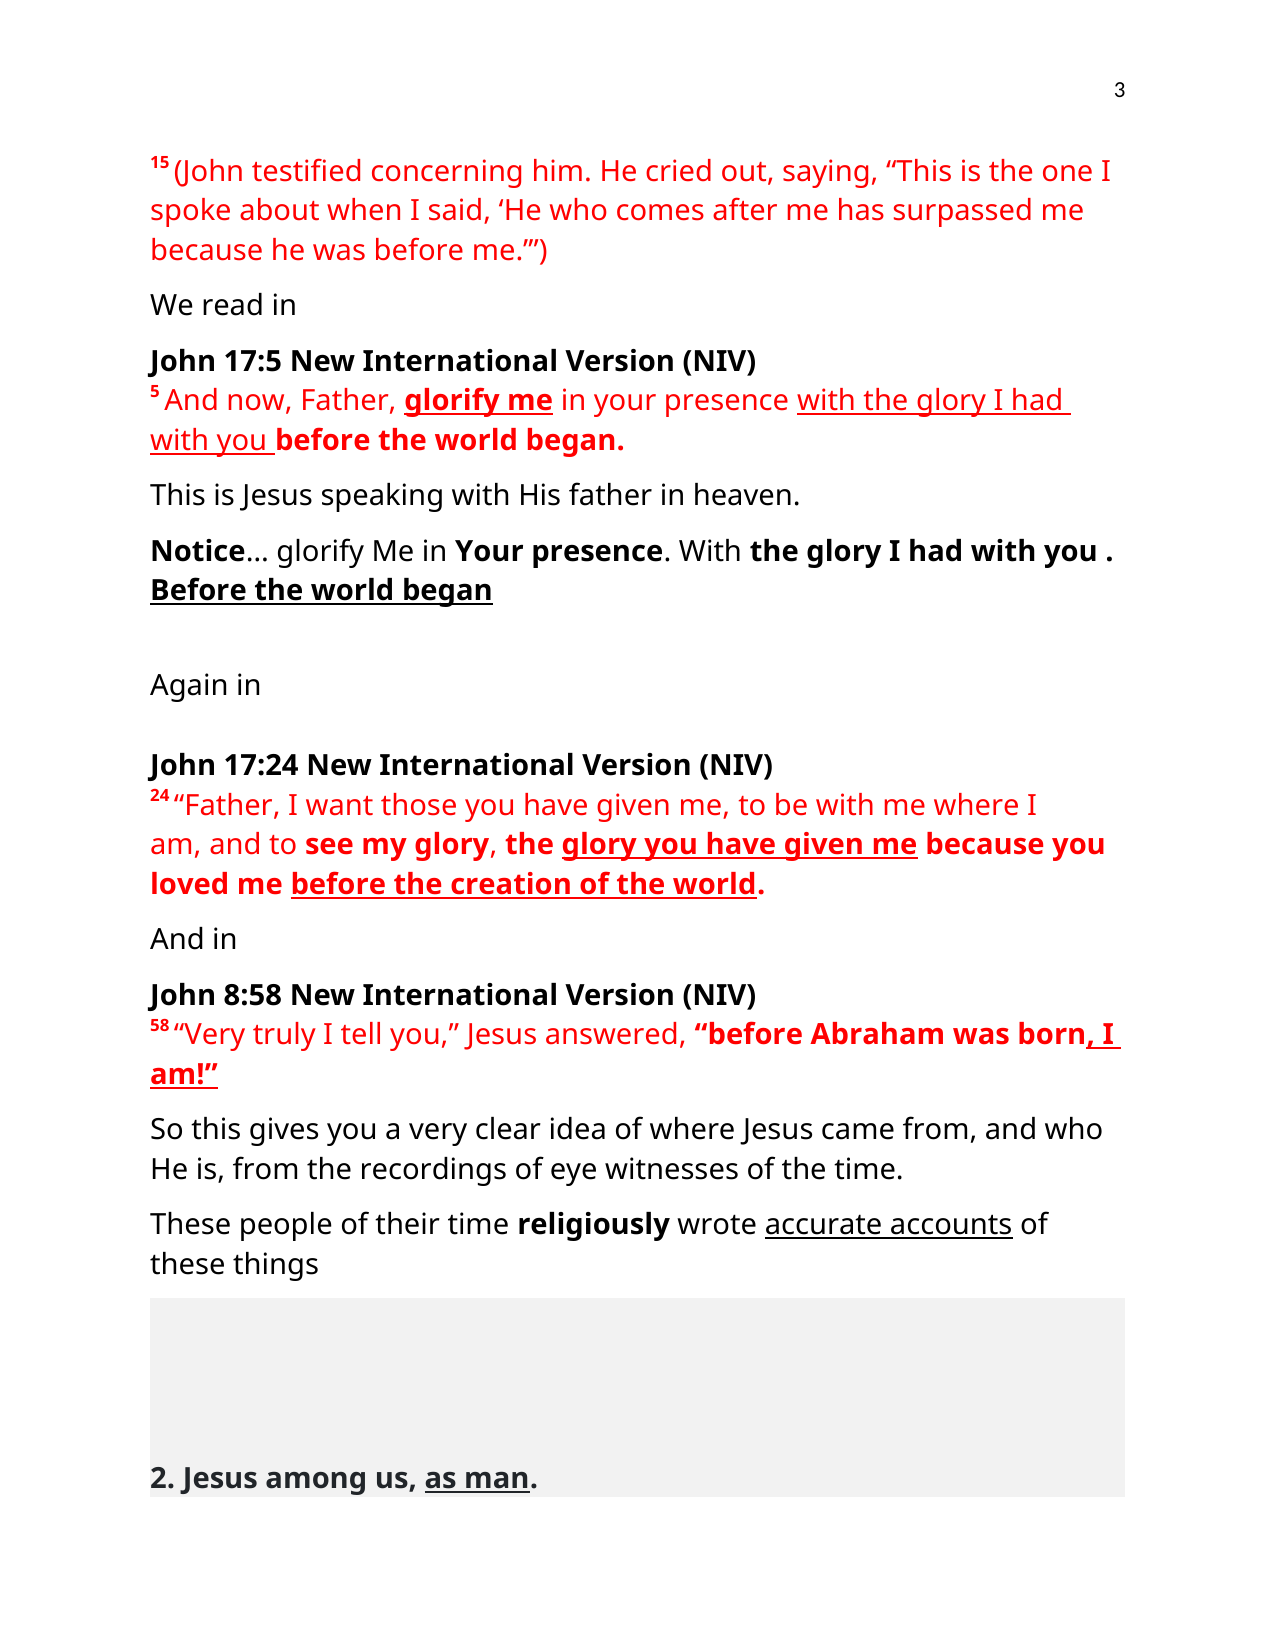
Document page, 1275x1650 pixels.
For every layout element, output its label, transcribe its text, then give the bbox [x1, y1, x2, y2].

text Again in [150, 665, 1125, 704]
text 5 And now, Father, glorify me in your presence with the glory I had with you before the world began. [150, 380, 1125, 459]
text Notice… glorify Me in Your presence. With the glory I had with you . Before the world began [150, 530, 1125, 609]
text And in [150, 918, 1125, 958]
text This is Jesus speaking with His father in heaven. [150, 475, 1125, 514]
text John 17:5 New International Version (NIV) [150, 340, 1125, 380]
text 58 “Very truly I tell you,” Jesus answered, “before Abraham was born, I am!” [150, 1013, 1125, 1093]
text These people of their time religiously wrote accurate accounts of these things [150, 1203, 1125, 1283]
text 24 “Father, I want those you have given me, to be with me where I am, and to see my glory, the glory you have given me because you loved me before the creation of the world. [150, 784, 1125, 903]
text 15 (John testified concerning him. He cried out, saying, “This is the one I spoke about when I said, ‘He who comes after me has surpassed me because he was before me.’”) [150, 150, 1125, 269]
text John 8:58 New International Version (NIV) [150, 974, 1125, 1013]
text So this gives you a very clear idea of where Jesus came from, and who He is, from the recordings of eye witnesses of the time. [150, 1108, 1125, 1188]
text John 17:24 New International Version (NIV) [150, 744, 1125, 784]
text We read in [150, 285, 1125, 324]
text 2. Jesus among us, as man. [150, 1457, 1125, 1497]
